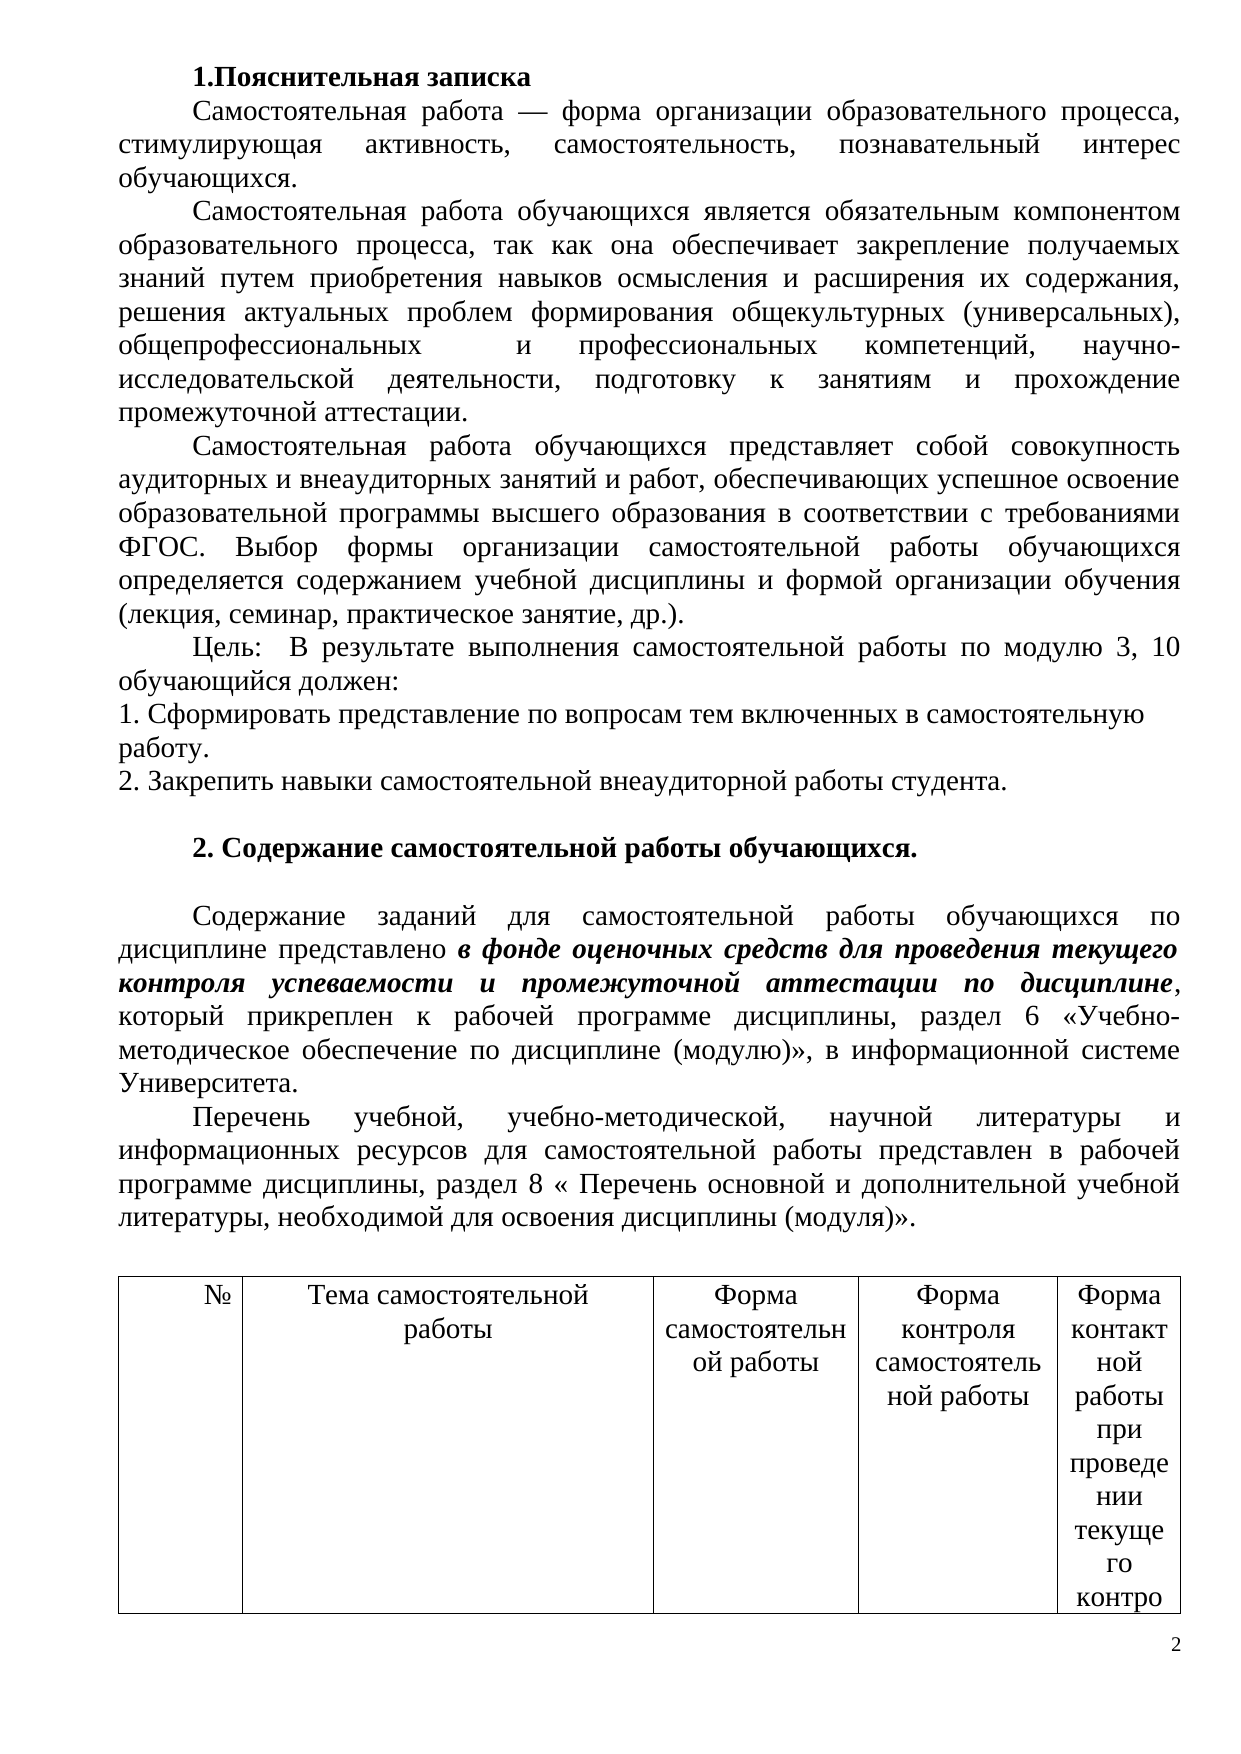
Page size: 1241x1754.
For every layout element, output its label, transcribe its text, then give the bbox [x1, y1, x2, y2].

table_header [243, 1277, 653, 1613]
text Самостоятельная работа — форма организации образовательного процесса, стимулирующая активность, самостоятельность, познавательный интерес обучающихся. [118, 93, 1181, 193]
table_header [1058, 1277, 1180, 1613]
text Самостоятельная работа обучающихся является обязательным компонентом образовательного процесса, так как она обеспечивает закрепление получаемых знаний путем приобретения навыков осмысления и расширения их содержания, решения актуальных проблем формирования общекультурных (универсальных), общепрофессиональных и профессиональных компетенций, научно-исследовательской деятельности, подготовку к занятиям и прохождение промежуточной аттестации. [118, 193, 1181, 428]
text Перечень учебной, учебно-методической, научной литературы и информационных ресурсов для самостоятельной работы представлен в рабочей программе дисциплины, раздел 8 « Перечень основной и дополнительной учебной литературы, необходимой для освоения дисциплины (модуля)». [118, 1099, 1181, 1233]
text Самостоятельная работа обучающихся представляет собой совокупность аудиторных и внеаудиторных занятий и работ, обеспечивающих успешное освоение образовательной программы высшего образования в соответствии с требованиями ФГОС. Выбор формы организации самостоятельной работы обучающихся определяется содержанием учебной дисциплины и формой организации обучения (лекция, семинар, практическое занятие, др.). [118, 428, 1181, 629]
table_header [859, 1277, 1057, 1613]
text 2. Закрепить навыки самостоятельной внеаудиторной работы студента. [118, 763, 1181, 797]
text 2. Содержание самостоятельной работы обучающихся. [118, 831, 1181, 864]
text 1. Сформировать представление по вопросам тем включенных в самостоятельную работу. [118, 696, 1181, 763]
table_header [654, 1277, 858, 1613]
text Цель: В результате выполнения самостоятельной работы по модулю 3, 10 обучающийся должен: [118, 629, 1181, 696]
text 1.Пояснительная записка [118, 59, 1181, 93]
text Содержание заданий для самостоятельной работы обучающихся по дисциплине представлено в фонде оценочных средств для проведения текущего контроля успеваемости и промежуточной аттестации по дисциплине, который прикреплен к рабочей программе дисциплины, раздел 6 «Учебно- методическое обеспечение по дисциплине (модулю)», в информационной системе Университета. [118, 898, 1181, 1099]
table_header № [119, 1277, 242, 1613]
